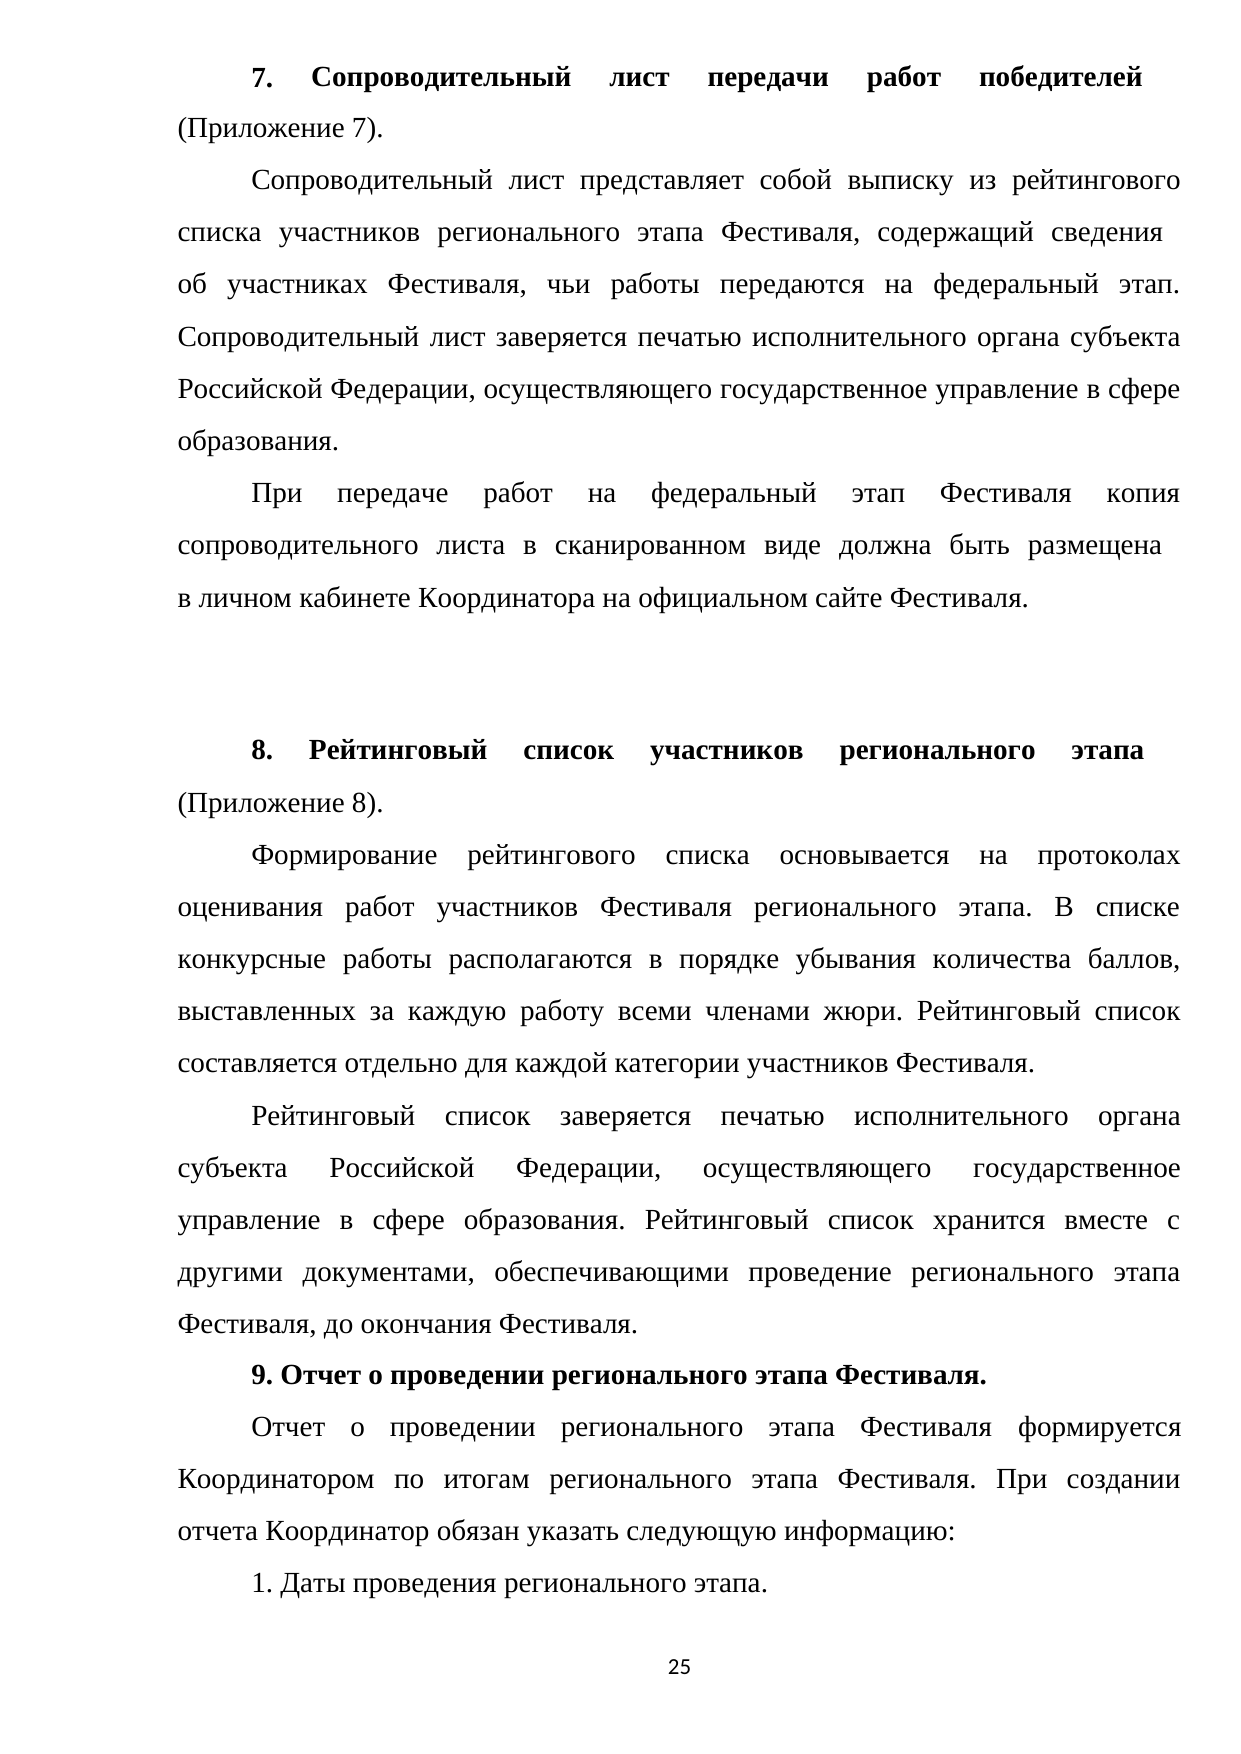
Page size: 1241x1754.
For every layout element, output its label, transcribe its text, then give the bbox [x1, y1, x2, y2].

text 8. Рейтинговый список участников регионального этапа (Приложение 8). [177, 731, 1181, 818]
text 9. Отчет о проведении регионального этапа Фестиваля. [177, 1357, 1181, 1391]
text 7. Сопроводительный лист передачи работ победителей (Приложение 7). [177, 59, 1181, 144]
text Формирование рейтингового списка основывается на протоколах оценивания работ участников Фестиваля регионального этапа. В списке конкурсные работы располагаются в порядке убывания количества баллов, выставленных за каждую работу всеми членами жюри. Рейтинговый список составляется отдельно для каждой категории участников Фестиваля. [177, 836, 1181, 1079]
text 1. Даты проведения регионального этапа. [177, 1564, 1181, 1599]
text При передаче работ на федеральный этап Фестиваля копия сопроводительного листа в сканированном виде должна быть размещена в личном кабинете Координатора на официальном сайте Фестиваля. [177, 474, 1181, 613]
text Рейтинговый список заверяется печатью исполнительного органа субъекта Российской Федерации, осуществляющего государственное управление в сфере образования. Рейтинговый список хранится вместе с другими документами, обеспечивающими проведение регионального этапа Фестиваля, до окончания Фестиваля. [177, 1097, 1181, 1340]
text Отчет о проведении регионального этапа Фестиваля формируется Координатором по итогам регионального этапа Фестиваля. При создании отчета Координатор обязан указать следующую информацию: [177, 1408, 1181, 1547]
text Сопроводительный лист представляет собой выписку из рейтингового списка участников регионального этапа Фестиваля, содержащий сведения об участниках Фестиваля, чьи работы передаются на федеральный этап. Сопроводительный лист заверяется печатью исполнительного органа субъекта Российской Федерации, осуществляющего государственное управление в сфере образования. [177, 161, 1181, 457]
